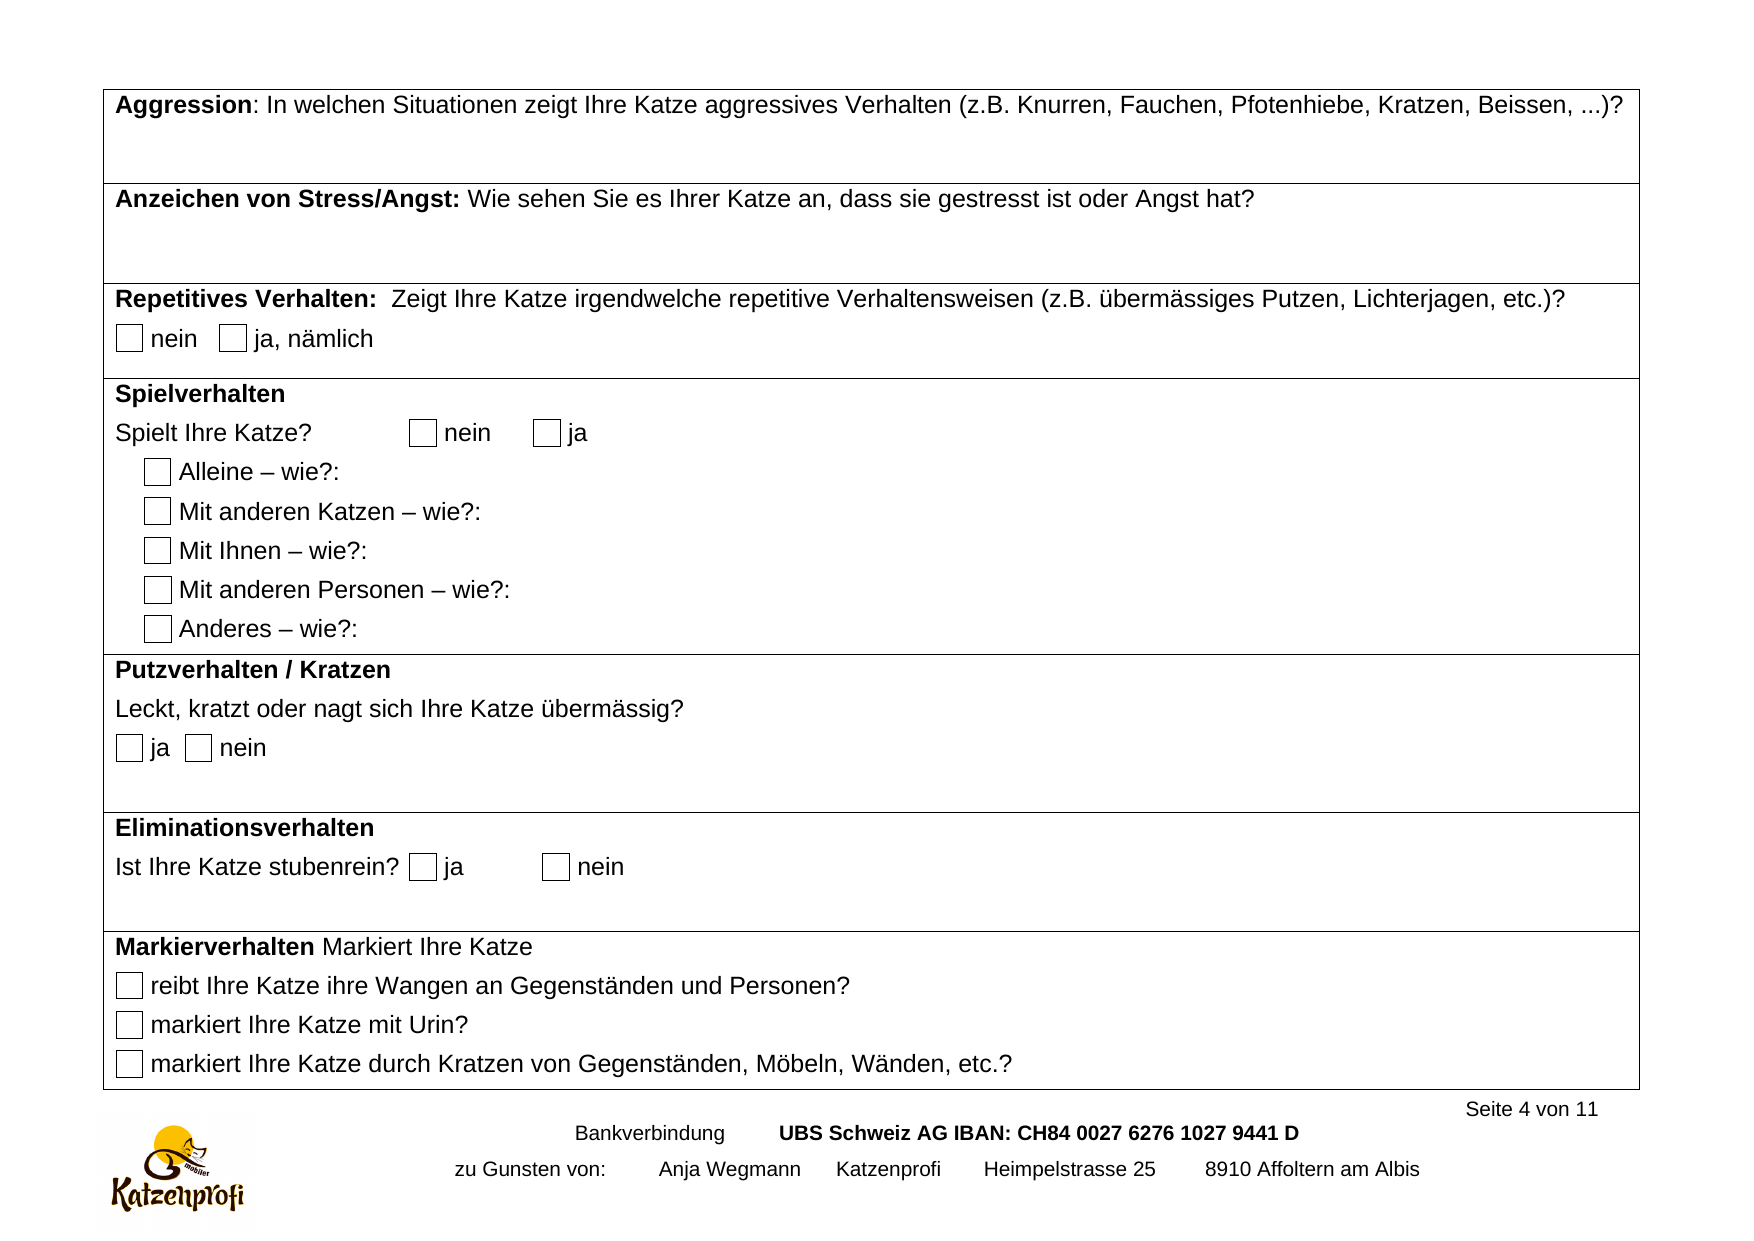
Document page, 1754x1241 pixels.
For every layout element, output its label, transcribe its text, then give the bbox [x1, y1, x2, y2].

table_cell Aggression: In welchen Situationen zeigt Ihre Katze aggressives Verhalten (z.B. Knurren, Fauchen, Pfotenhiebe, Kratzen, Beissen, ...)? [104, 90, 1639, 183]
table_cell Anzeichen von Stress/Angst: Wie sehen Sie es Ihrer Katze an, dass sie gestresst ist oder Angst hat? [104, 184, 1639, 283]
table_cell Markierverhalten Markiert Ihre Katze reibt Ihre Katze ihre Wangen an Gegenständen und Personen? markiert Ihre Katze mit Urin? markiert Ihre Katze durch Kratzen von Gegenständen, Möbeln, Wänden, etc.? [104, 932, 1639, 1089]
table_cell Eliminationsverhalten Ist Ihre Katze stubenrein? ja nein [104, 813, 1639, 931]
picture [91, 1107, 261, 1231]
table_cell Putzverhalten / Kratzen Leckt, kratzt oder nagt sich Ihre Katze übermässig? ja nein [104, 655, 1639, 812]
table_cell Repetitives Verhalten: Zeigt Ihre Katze irgendwelche repetitive Verhaltensweisen (z.B. übermässiges Putzen, Lichterjagen, etc.)? nein ja, nämlich [104, 284, 1639, 378]
table_cell Spielverhalten Spielt Ihre Katze? nein ja Alleine – wie?: Mit anderen Katzen – wie?: Mit Ihnen – wie?: Mit anderen Personen – wie?: Anderes – wie?: [104, 379, 1639, 653]
